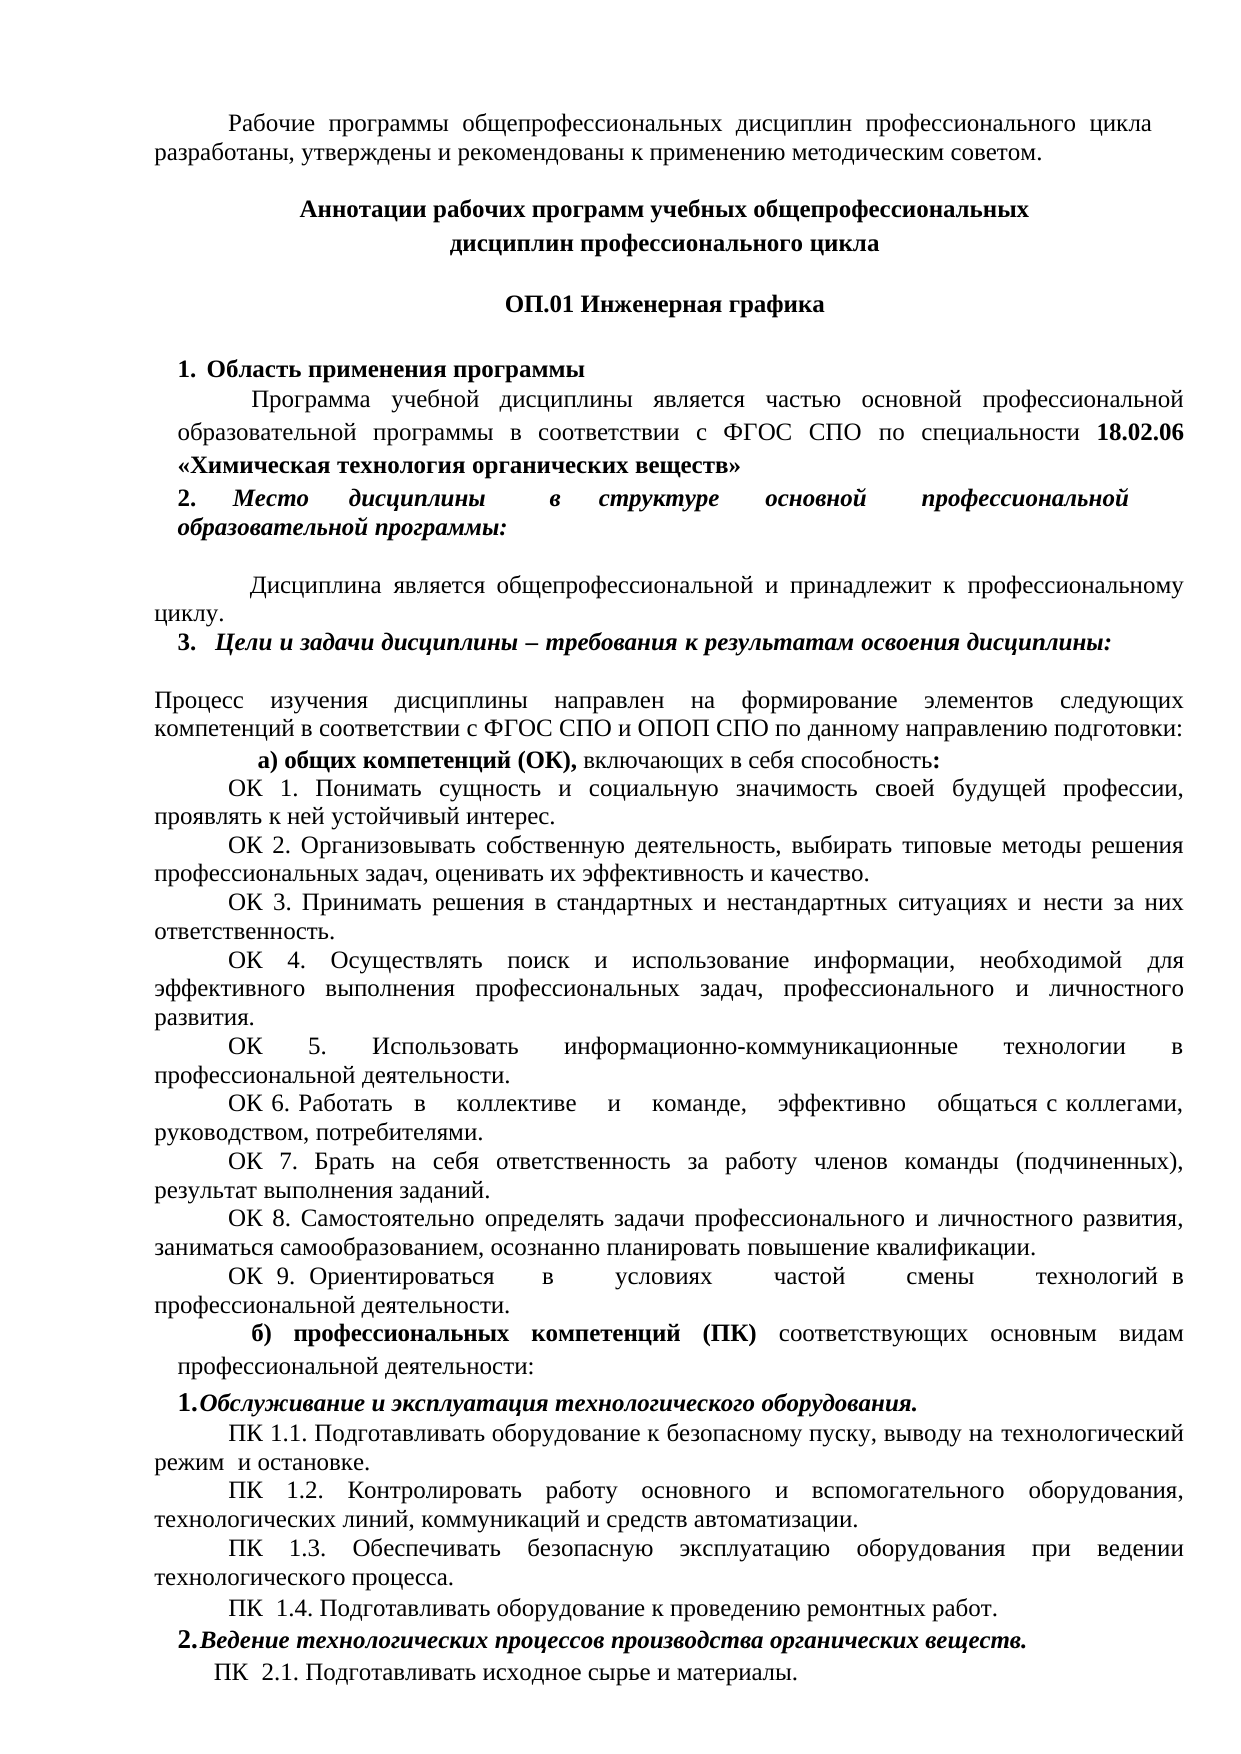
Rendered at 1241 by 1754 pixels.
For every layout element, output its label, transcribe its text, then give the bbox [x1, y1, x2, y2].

text ПК 1.2. Контролировать работу основного и вспомогательного оборудования, технологических линий, коммуникаций и средств автоматизации. [154, 1475, 1184, 1533]
text ОК 3. Принимать решения в стандартных и нестандартных ситуациях и нести за них ответственность. [154, 887, 1184, 945]
text ПК 1.4. Подготавливать оборудование к проведению ремонтных работ. [154, 1590, 1184, 1623]
subtitle Ведение технологических процессов производства органических веществ. [177, 1623, 1184, 1654]
text Дисциплина является общепрофессиональной и принадлежит к профессиональному циклу. [154, 570, 1184, 627]
text ОП.01 Инженерная графика [197, 289, 1132, 318]
text ОК 4. Осуществлять поиск и использование информации, необходимой для эффективного выполнения профессиональных задач, профессионального и личностного развития. [154, 945, 1184, 1031]
text ОК 1. Понимать сущность и социальную значимость своей будущей профессии, проявлять к ней устойчивый интерес. [154, 775, 1184, 830]
text ОК 2. Организовывать собственную деятельность, выбирать типовые методы решения профессиональных задач, оценивать их эффективность и качество. [154, 830, 1184, 887]
text Рабочие программы общепрофессиональных дисциплин профессионального цикла разработаны, утверждены и рекомендованы к применению методическим советом. [154, 108, 1152, 166]
text ОК 5. Использовать информационно-коммуникационные технологии в профессиональной деятельности. [154, 1031, 1184, 1088]
list Область применения программы [177, 351, 1184, 384]
text Программа учебной дисциплины является частью основной профессиональной образовательной программы в соответствии с ФГОС СПО по специальности 18.02.06 «Химическая технология органических веществ» [177, 384, 1184, 479]
text ОК 9. Ориентироваться в условиях частой смены технологий в профессиональной деятельности. [154, 1261, 1184, 1318]
text ОК 6. Работать в коллективе и команде, эффективно общаться с коллегами, руководством, потребителями. [154, 1088, 1184, 1146]
text ОК 7. Брать на себя ответственность за работу членов команды (подчиненных), результат выполнения заданий. [154, 1146, 1184, 1203]
text б) профессиональных компетенций (ПК) соответствующих основным видам профессиональной деятельности: [177, 1318, 1184, 1380]
subtitle Место дисциплины в структуре основной профессиональной образовательной программы: [177, 483, 1184, 541]
text ПК 2.1. Подготавливать исходное сырье и материалы. [213, 1654, 1184, 1687]
text а) общих компетенций (ОК), включающих в себя способность: [257, 742, 1184, 775]
text Процесс изучения дисциплины направлен на формирование элементов следующих компетенций в соответствии с ФГОС СПО и ОПОП СПО по данному направлению подготовки: [154, 685, 1184, 742]
text ПК 1.3. Обеспечивать безопасную эксплуатацию оборудования при ведении технологического процесса. [154, 1533, 1184, 1590]
subtitle Цели и задачи дисциплины – требования к результатам освоения дисциплины: [177, 627, 1184, 656]
subtitle Обслуживание и эксплуатация технологического оборудования. [177, 1384, 1184, 1418]
text ОК 8. Самостоятельно определять задачи профессионального и личностного развития, заниматься самообразованием, осознанно планировать повышение квалификации. [154, 1203, 1184, 1261]
text Аннотации рабочих программ учебных общепрофессиональных дисциплин профессионального цикла [238, 194, 1090, 256]
text ПК 1.1. Подготавливать оборудование к безопасному пуску, выводу на технологический режим и остановке. [154, 1418, 1184, 1475]
